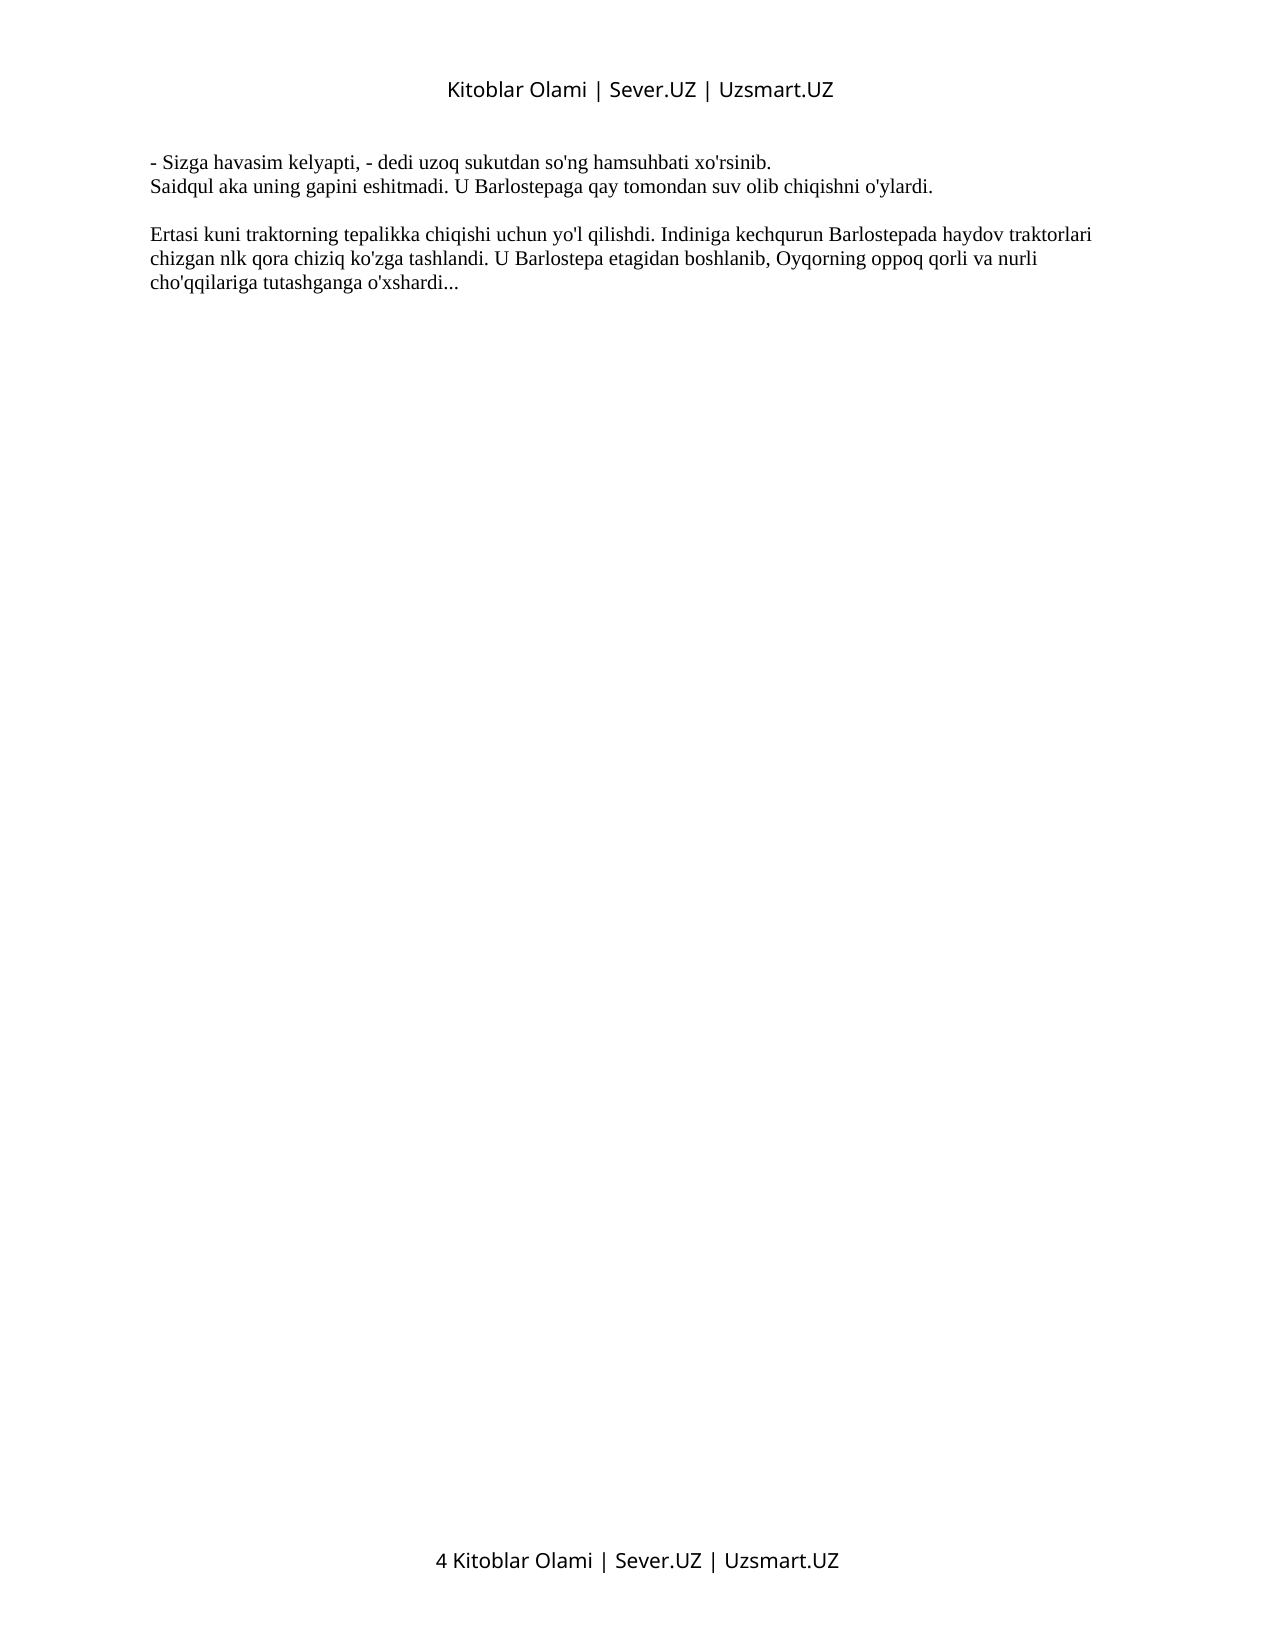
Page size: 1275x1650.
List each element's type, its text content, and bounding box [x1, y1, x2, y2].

text - Sizga havasim kelyapti, - dedi uzoq sukutdan so'ng hamsuhbati xo'rsinib. [150, 150, 1125, 174]
text Saidqul aka uning gapini eshitmadi. U Barlostepaga qay tomondan suv olib chiqishni o'ylardi. [150, 174, 1125, 198]
text Ertasi kuni traktorning tepalikka chiqishi uchun yo'l qilishdi. Indiniga kechqurun Barlostepada haydov traktorlari chizgan nlk qora chiziq ko'zga tashlandi. U Barlostepa etagidan boshlanib, Oyqorning oppoq qorli va nurli cho'qqilariga tutashganga o'xshardi... [150, 222, 1125, 294]
